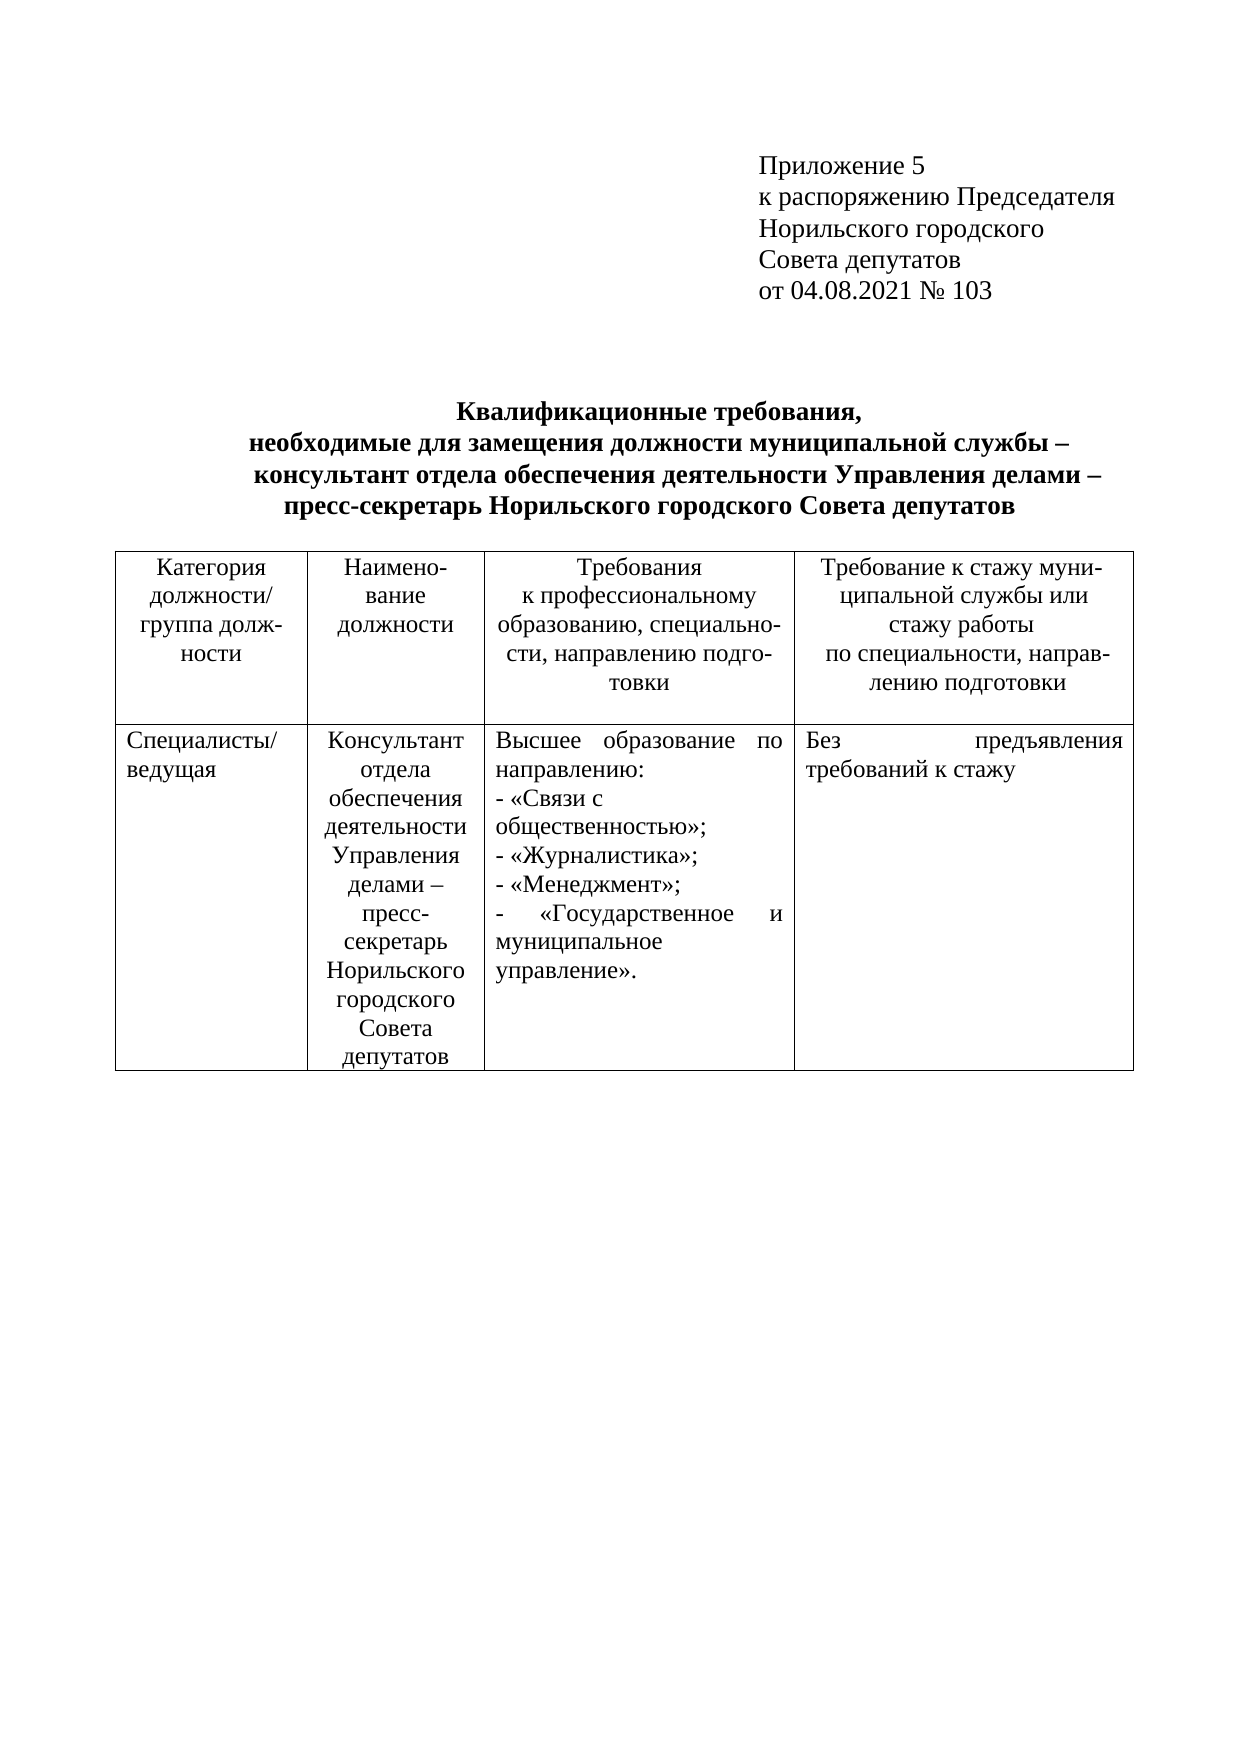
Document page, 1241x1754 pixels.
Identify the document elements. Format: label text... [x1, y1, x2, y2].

table_cell Высшее образование по направлению: - «Связи с общественностью»; - «Журналистика»; - «Менеджмент»; - «Государственное и муниципальное управление». [485, 725, 794, 1070]
table_cell Консультант отдела обеспечения деятельности Управления делами – пресс-секретарь Норильского городского Совета депутатов [308, 725, 484, 1070]
text необходимые для замещения должности муниципальной службы – [196, 427, 1122, 458]
table_cell Без предъявления требований к стажу [795, 725, 1133, 1070]
text Совета депутатов [177, 243, 1122, 274]
text Норильского городского [177, 212, 1122, 243]
text Приложение 5 [177, 149, 1122, 181]
table_cell Специалисты/ ведущая [116, 725, 307, 1070]
table_header Категория должности/ группа должности [116, 552, 307, 724]
text Квалификационные требования, [196, 395, 1122, 427]
text к распоряжению Председателя [177, 181, 1122, 212]
text консультант отдела обеспечения деятельности Управления делами – пресс-секретарь Норильского городского Совета депутатов [177, 458, 1122, 520]
text от 04.08.2021 № 103 [177, 274, 1122, 305]
table_header Наимено-вание должности [308, 552, 484, 724]
table_header Требование к стажу муниципальной службы или стажу работы по специальности, направлению подготовки [795, 552, 1133, 724]
table_header Требования к профессиональному образованию, специальности, направлению подготовки [485, 552, 794, 724]
